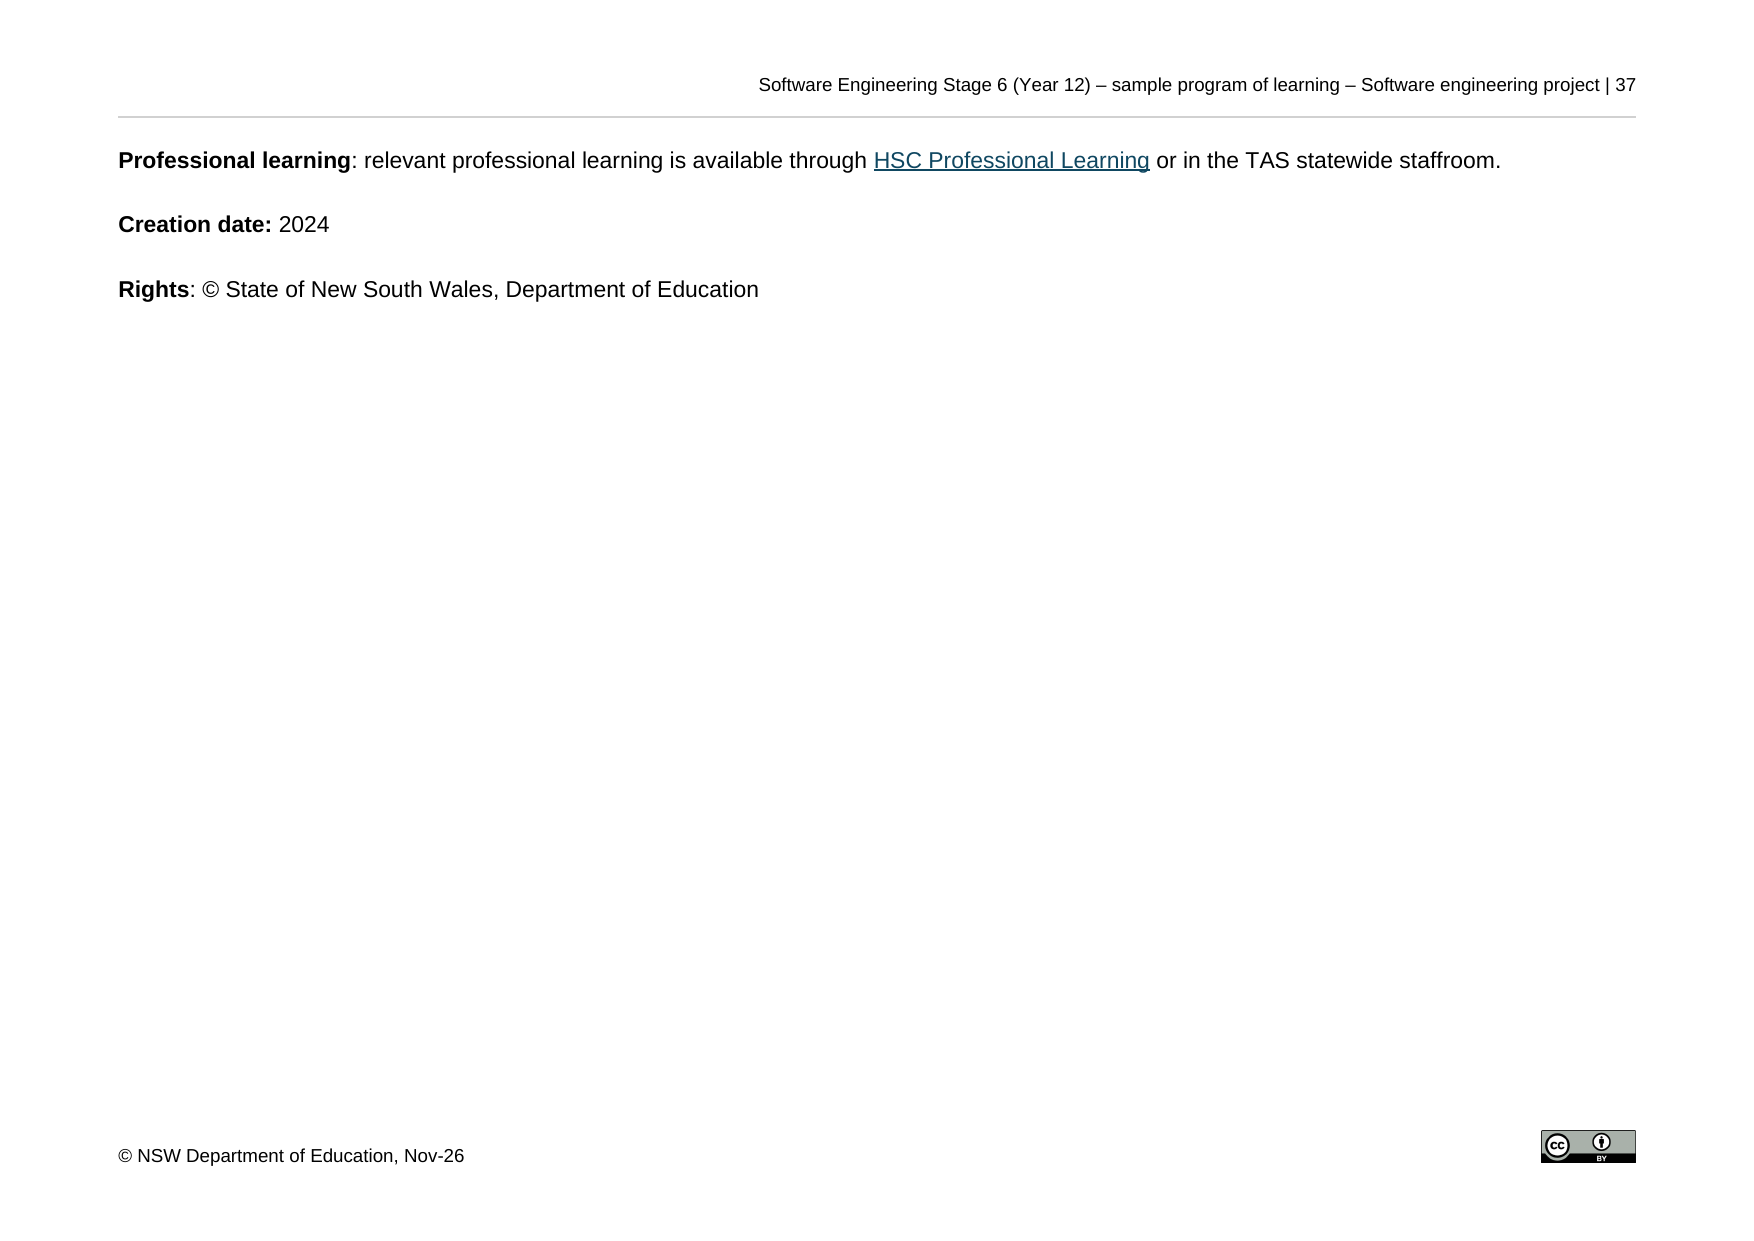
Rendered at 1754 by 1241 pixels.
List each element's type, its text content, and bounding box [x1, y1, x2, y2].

text Creation date: 2024 [118, 211, 1636, 237]
text Rights: © State of New South Wales, Department of Education [118, 276, 1636, 302]
text Professional learning: relevant professional learning is available through HSC Professional Learning or in the TAS statewide staffroom. [118, 147, 1636, 173]
picture [1541, 1130, 1636, 1163]
